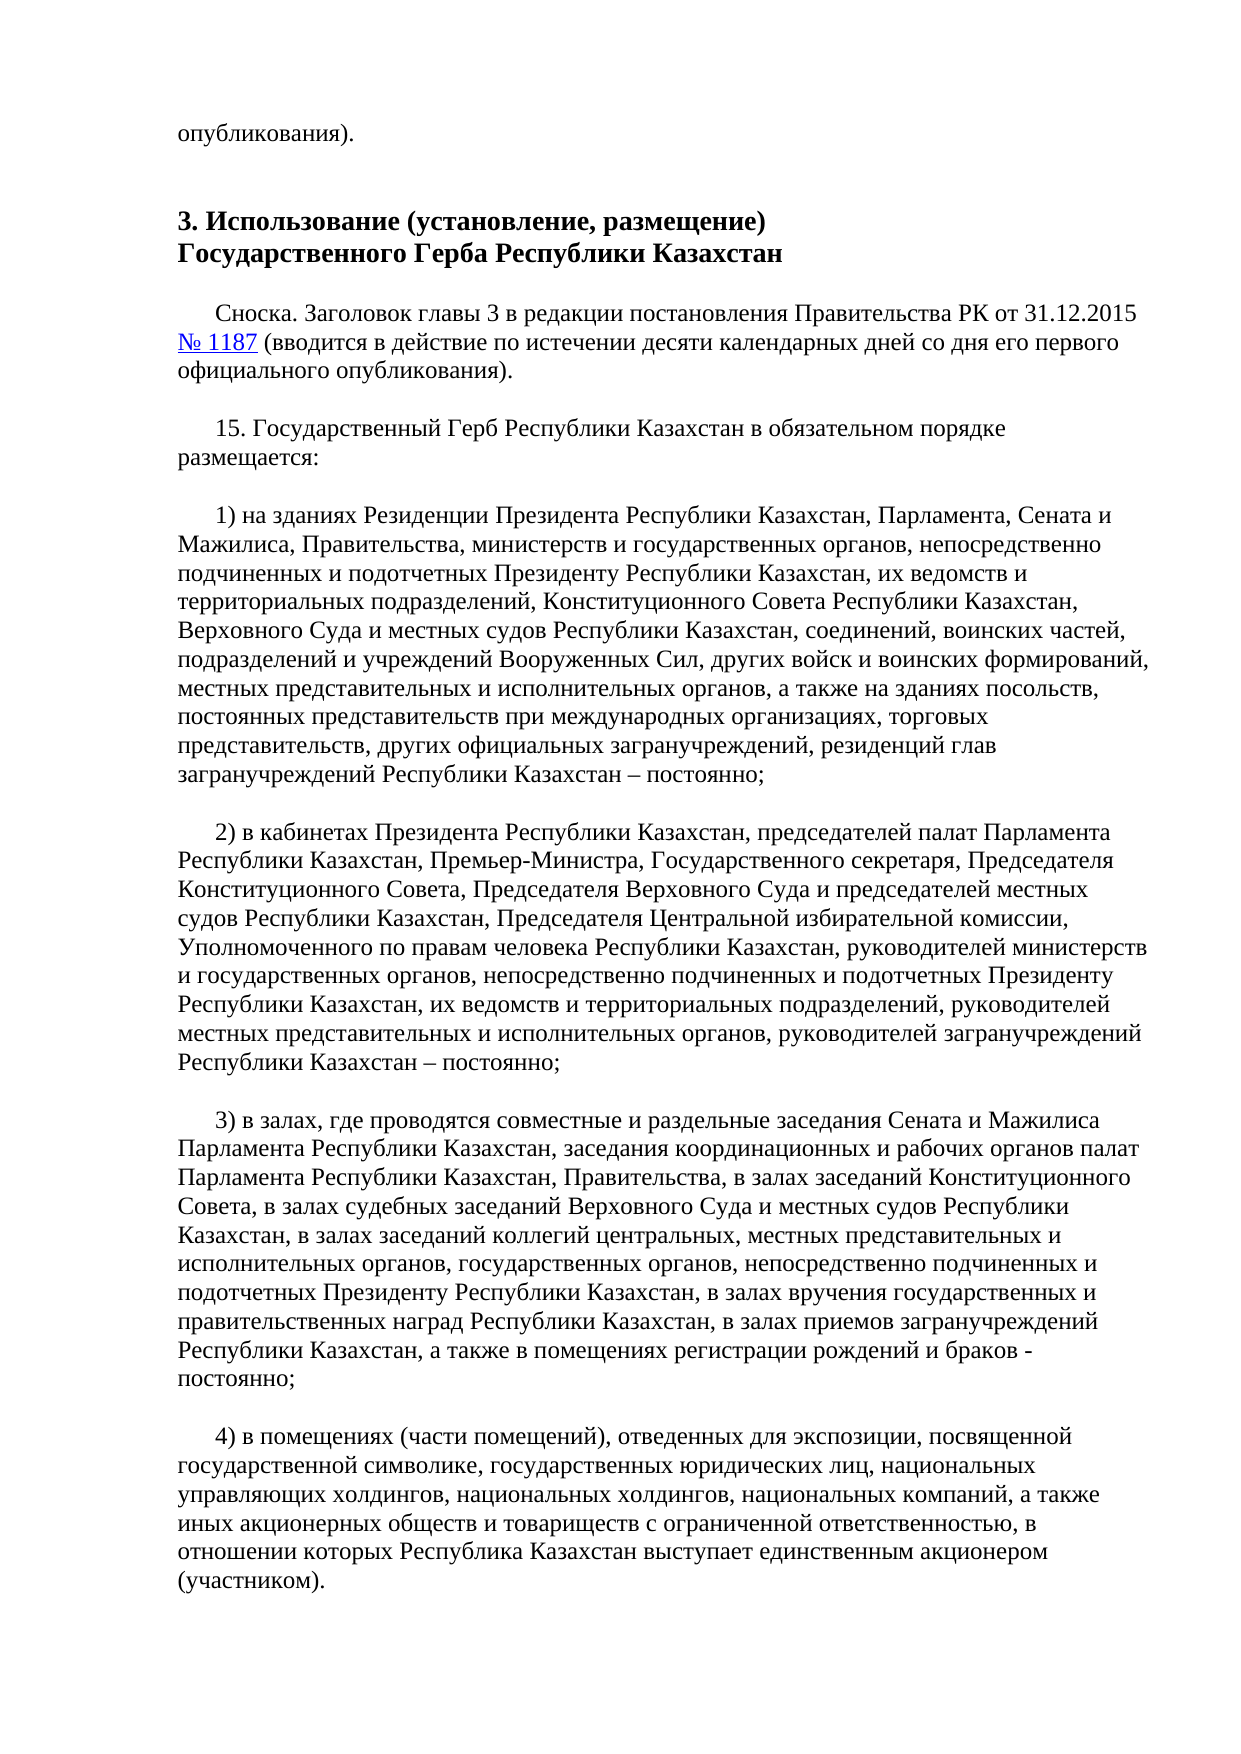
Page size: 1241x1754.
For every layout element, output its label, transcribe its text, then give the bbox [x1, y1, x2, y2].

text Сноска. Заголовок главы 3 в редакции постановления Правительства РК от 31.12.2015 № 1187 (вводится в действие по истечении десяти календарных дней со дня его первого официального опубликования). [177, 298, 1152, 384]
text 2) в кабинетах Президента Республики Казахстан, председателей палат Парламента Республики Казахстан, Премьер-Министра, Государственного секретаря, Председателя Конституционного Совета, Председателя Верховного Суда и председателей местных судов Республики Казахстан, Председателя Центральной избирательной комиссии, Уполномоченного по правам человека Республики Казахстан, руководителей министерств и государственных органов, непосредственно подчиненных и подотчетных Президенту Республики Казахстан, их ведомств и территориальных подразделений, руководителей местных представительных и исполнительных органов, руководителей загранучреждений Республики Казахстан – постоянно; [177, 817, 1152, 1076]
text 3) в залах, где проводятся совместные и раздельные заседания Сената и Мажилиса Парламента Республики Казахстан, заседания координационных и рабочих органов палат Парламента Республики Казахстан, Правительства, в залах заседаний Конституционного Совета, в залах судебных заседаний Верховного Суда и местных судов Республики Казахстан, в залах заседаний коллегий центральных, местных представительных и исполнительных органов, государственных органов, непосредственно подчиненных и подотчетных Президенту Республики Казахстан, в залах вручения государственных и правительственных наград Республики Казахстан, в залах приемов загранучреждений Республики Казахстан, а также в помещениях регистрации рождений и браков - постоянно; [177, 1105, 1152, 1392]
text 3. Использование (установление, размещение) Государственного Герба Республики Казахстан [177, 204, 1152, 269]
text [177, 118, 1152, 175]
text 1) на зданиях Резиденции Президента Республики Казахстан, Парламента, Сената и Мажилиса, Правительства, министерств и государственных органов, непосредственно подчиненных и подотчетных Президенту Республики Казахстан, их ведомств и территориальных подразделений, Конституционного Совета Республики Казахстан, Верховного Суда и местных судов Республики Казахстан, соединений, воинских частей, подразделений и учреждений Вооруженных Сил, других войск и воинских формирований, местных представительных и исполнительных органов, а также на зданиях посольств, постоянных представительств при международных организациях, торговых представительств, других официальных загранучреждений, резиденций глав загранучреждений Республики Казахстан – постоянно; [177, 500, 1152, 788]
text 15. Государственный Герб Республики Казахстан в обязательном порядке размещается: [177, 413, 1152, 471]
text 4) в помещениях (части помещений), отведенных для экспозиции, посвященной государственной символике, государственных юридических лиц, национальных управляющих холдингов, национальных холдингов, национальных компаний, а также иных акционерных обществ и товариществ с ограниченной ответственностью, в отношении которых Республика Казахстан выступает единственным акционером (участником). [177, 1421, 1152, 1594]
